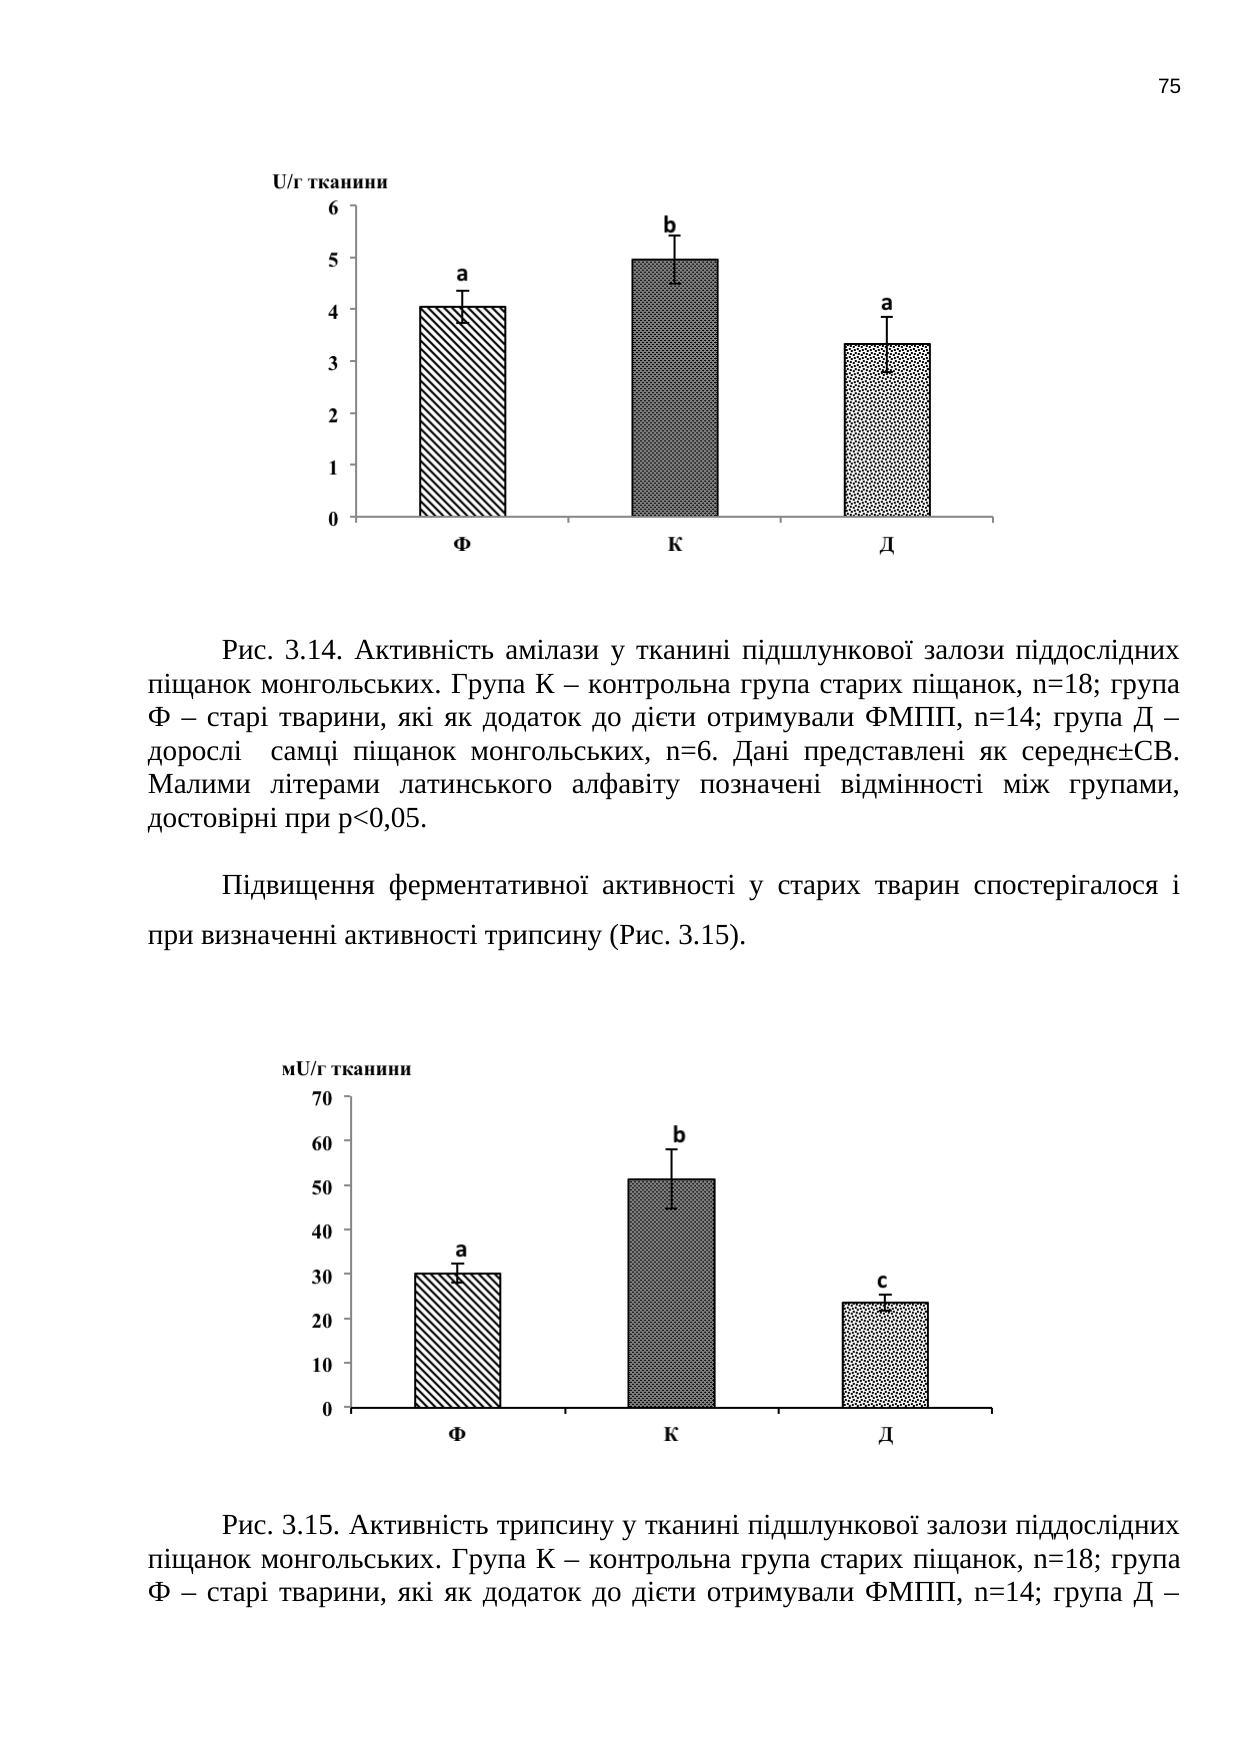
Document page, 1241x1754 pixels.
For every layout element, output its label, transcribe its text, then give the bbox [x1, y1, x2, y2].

picture [265, 118, 1016, 569]
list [148, 1507, 1181, 1608]
picture [265, 1009, 1015, 1460]
list Підвищення ферментативної активності у старих тварин спостерігалося і при визначенні активності трипсину (Рис. 3.15). [148, 867, 1181, 951]
text Рис. 3.14. Активність амілази у тканині підшлункової залози піддослідних піщанок монгольських. Група К – контрольна група старих піщанок, n=18; група Ф – старі тварини, які як додаток до дієти отримували ФМПП, n=14; група Д –дорослі самці піщанок монгольських, n=6. Дані представлені як середнє±СВ. Малими літерами латинського алфавіту позначені відмінності між групами, достовірні при р<0,05. [148, 632, 1181, 834]
